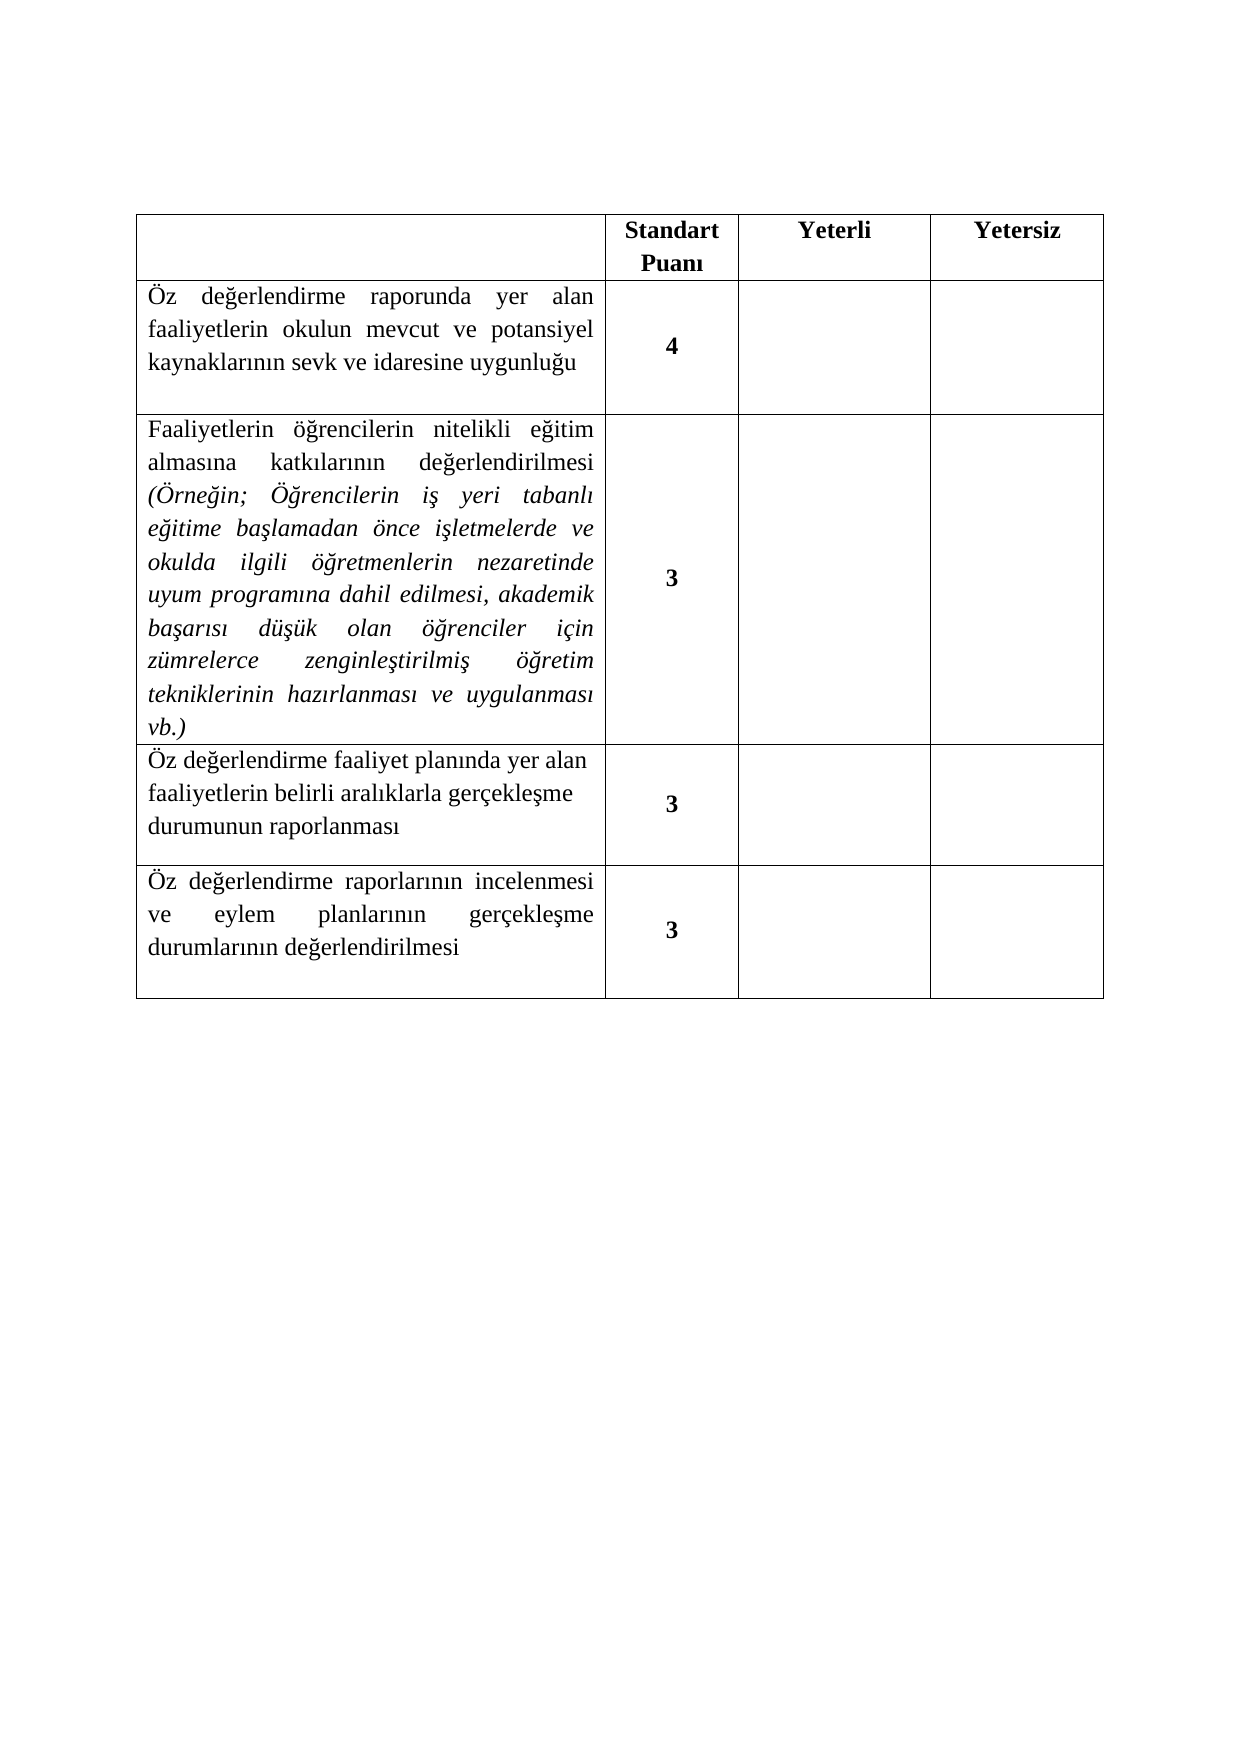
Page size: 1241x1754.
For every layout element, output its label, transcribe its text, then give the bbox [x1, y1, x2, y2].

table_cell [739, 745, 930, 865]
table_header [137, 215, 605, 280]
table_header Yetersiz [931, 215, 1103, 280]
table_cell Faaliyetlerin öğrencilerin nitelikli eğitim almasına katkılarının değerlendirilmesi (Örneğin; Öğrencilerin iş yeri tabanlı eğitime başlamadan önce işletmelerde ve okulda ilgili öğretmenlerin nezaretinde uyum programına dahil edilmesi, akademik başarısı düşük olan öğrenciler için zümrelerce zenginleştirilmiş öğretim tekniklerinin hazırlanması ve uygulanması vb.) [137, 415, 605, 744]
table_cell Öz değerlendirme raporunda yer alan faaliyetlerin okulun mevcut ve potansiyel kaynaklarının sevk ve idaresine uygunluğu [137, 281, 605, 413]
table_header Yeterli [739, 215, 930, 280]
table_cell [739, 866, 930, 998]
table_cell [739, 281, 930, 413]
table_cell Öz değerlendirme raporlarının incelenmesi ve eylem planlarının gerçekleşme durumlarının değerlendirilmesi [137, 866, 605, 998]
table_cell [931, 745, 1103, 865]
table_cell [931, 415, 1103, 744]
table_cell [931, 281, 1103, 413]
table_cell 3 [606, 866, 738, 998]
table_cell 3 [606, 415, 738, 744]
table_cell 3 [606, 745, 738, 865]
table_cell 4 [606, 281, 738, 413]
table_cell [931, 866, 1103, 998]
table_cell [739, 415, 930, 744]
table_header Standart Puanı [606, 215, 738, 280]
table_cell Öz değerlendirme faaliyet planında yer alan faaliyetlerin belirli aralıklarla gerçekleşme durumunun raporlanması [137, 745, 605, 865]
